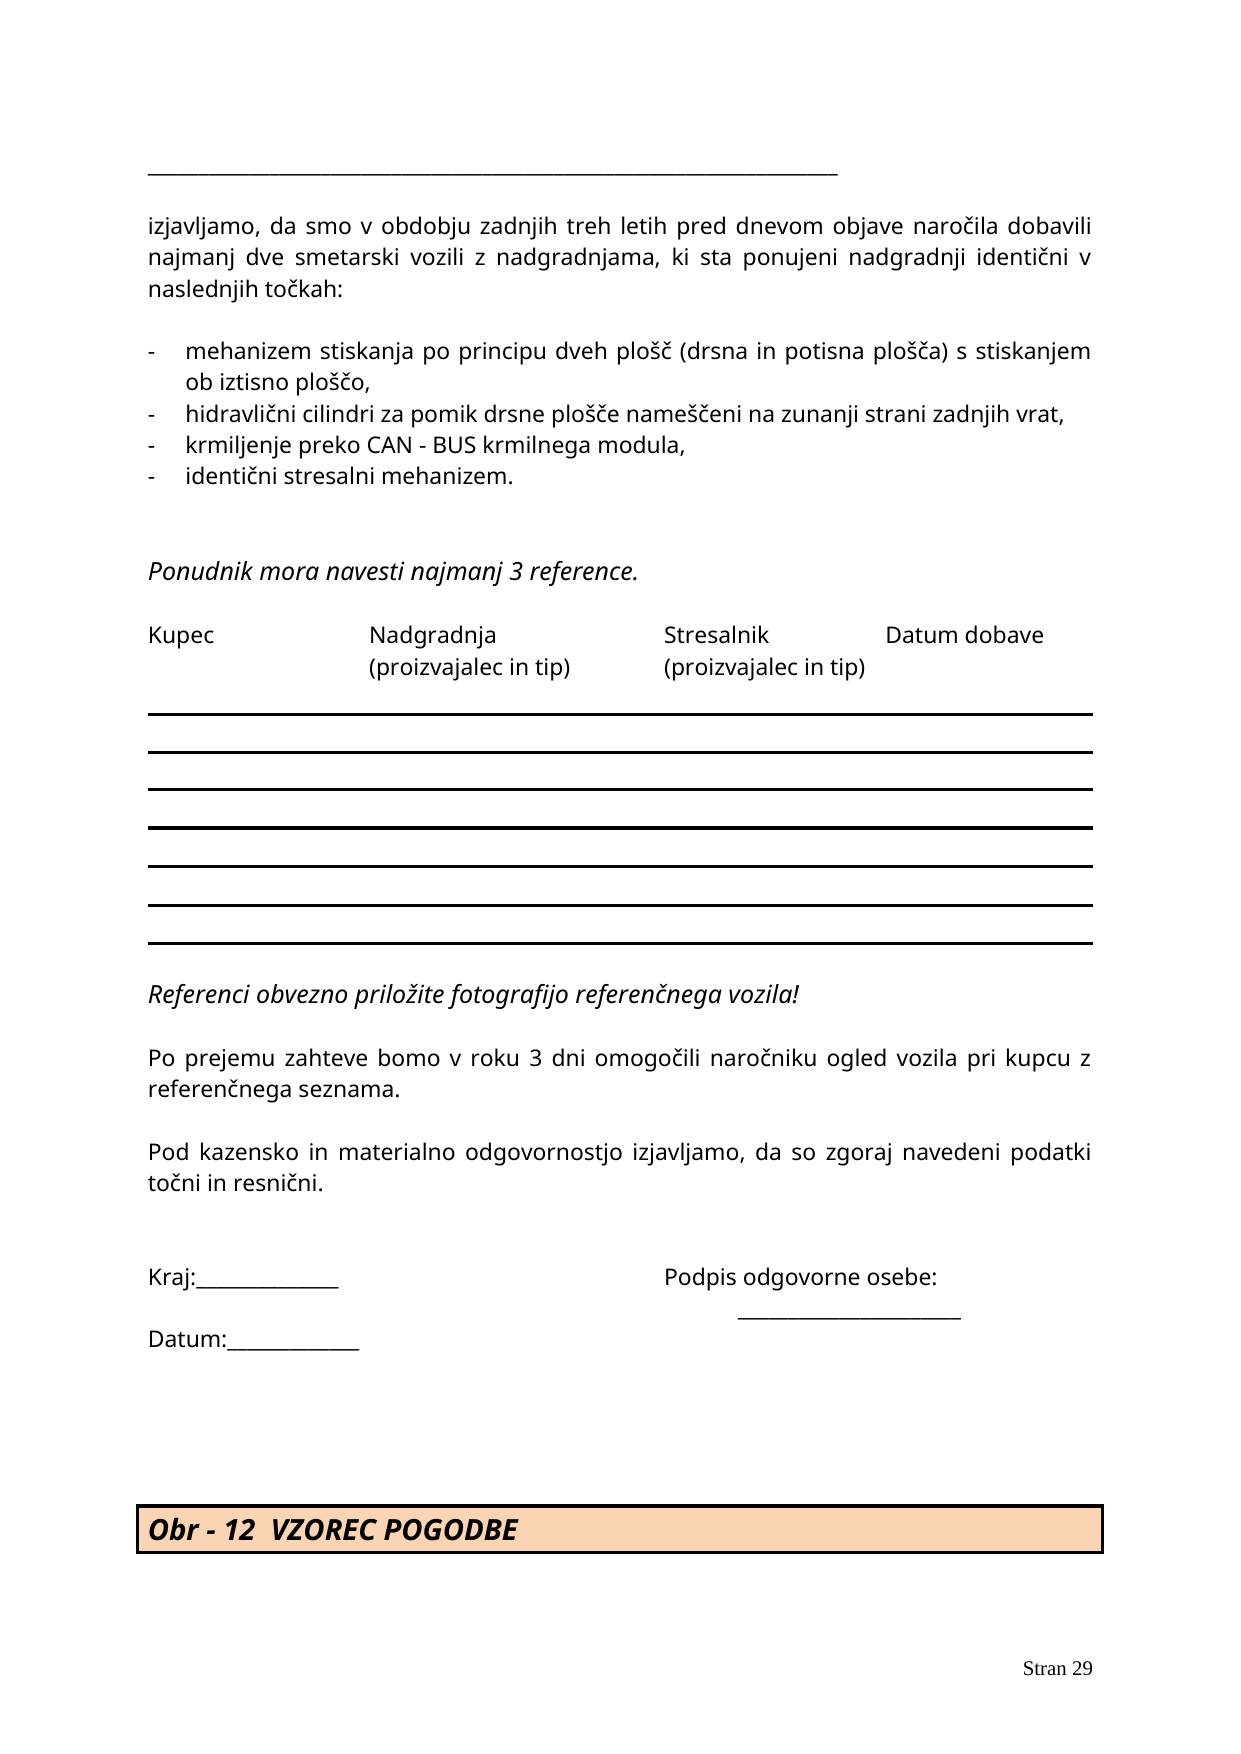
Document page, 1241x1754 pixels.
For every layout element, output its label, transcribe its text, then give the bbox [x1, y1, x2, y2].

text Po prejemu zahteve bomo v roku 3 dni omogočili naročniku ogled vozila pri kupcu z referenčnega seznama. [148, 1042, 1093, 1104]
text - mehanizem stiskanja po principu dveh plošč (drsna in potisna plošča) s stiskanjem ob iztisno ploščo, [148, 335, 1093, 398]
text - krmiljenje preko CAN - BUS krmilnega modula, [148, 429, 1093, 460]
text - hidravlični cilindri za pomik drsne plošče nameščeni na zunanji strani zadnjih vrat, [148, 398, 1093, 429]
text Kupec Nadgradnja Stresalnik Datum dobave [148, 619, 1093, 650]
text - identični stresalni mehanizem. [148, 460, 1093, 491]
text Datum:_____________ [148, 1323, 1093, 1354]
text Pod kazensko in materialno odgovornostjo izjavljamo, da so zgoraj navedeni podatki točni in resnični. [148, 1136, 1093, 1198]
text Kraj:______________ Podpis odgovorne osebe: [148, 1261, 1093, 1292]
subtitle Obr - 12 VZOREC POGODBE [139, 1508, 1101, 1551]
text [148, 148, 1093, 179]
text Ponudnik mora navesti najmanj 3 reference. [148, 554, 1093, 588]
text (proizvajalec in tip) (proizvajalec in tip) [148, 650, 1093, 682]
text izjavljamo, da smo v obdobju zadnjih treh letih pred dnevom objave naročila dobavili najmanj dve smetarski vozili z nadgradnjama, ki sta ponujeni nadgradnji identični v naslednjih točkah: [148, 210, 1093, 304]
text ______________________ [148, 1292, 1093, 1323]
text Referenci obvezno priložite fotografijo referenčnega vozila! [148, 976, 1093, 1011]
